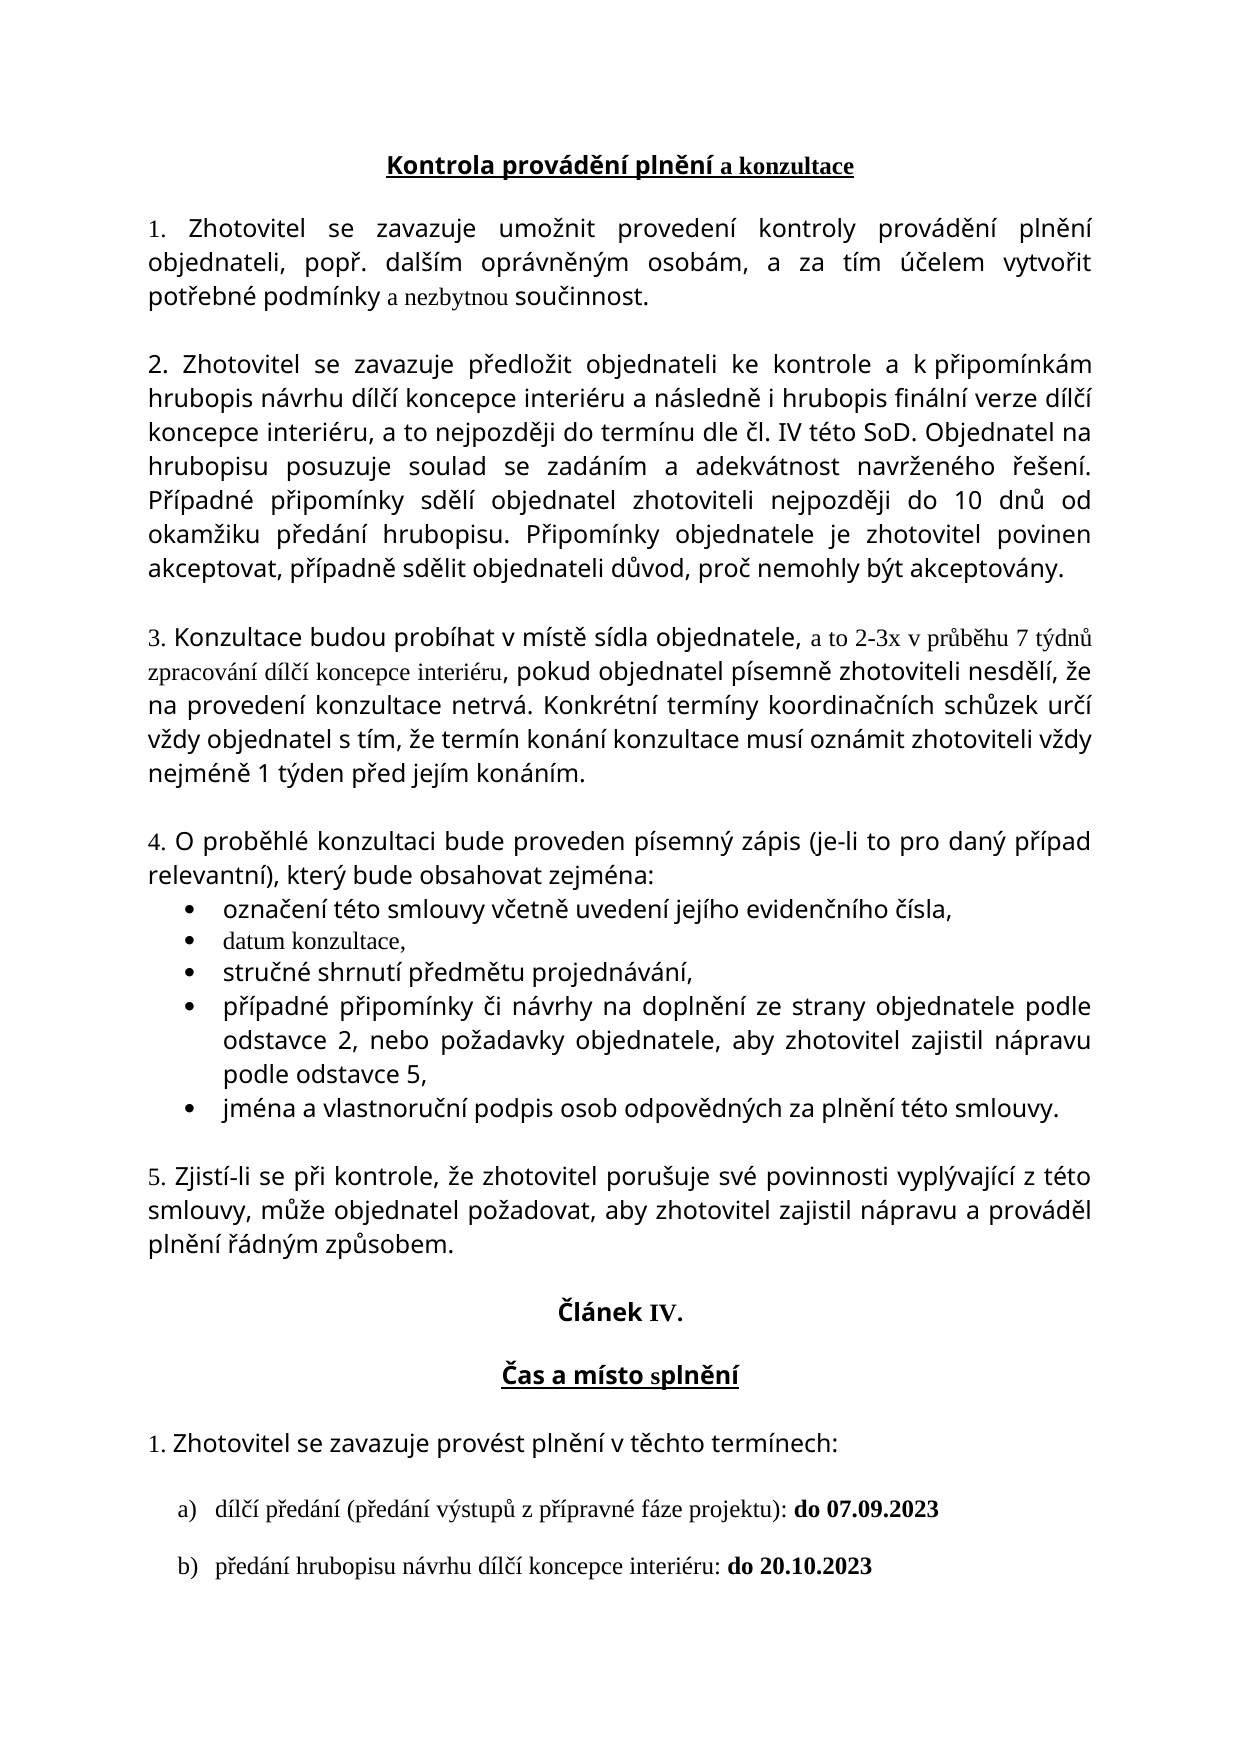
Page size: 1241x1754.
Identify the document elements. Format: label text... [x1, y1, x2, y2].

text Čas a místo splnění [148, 1358, 1093, 1392]
text 4. O proběhlé konzultaci bude proveden písemný zápis (je-li to pro daný případ relevantní), který bude obsahovat zejména: [148, 823, 1093, 892]
list případné připomínky či návrhy na doplnění ze strany objednatele podle odstavce 2, nebo požadavky objednatele, aby zhotovitel zajistil nápravu podle odstavce 5, [185, 988, 1093, 1091]
text Článek IV. [148, 1295, 1093, 1329]
text 3. Konzultace budou probíhat v místě sídla objednatele, a to 2-3x v průběhu 7 týdnů zpracování dílčí koncepce interiéru, pokud objednatel písemně zhotoviteli nesdělí, že na provedení konzultace netrvá. Konkrétní termíny koordinačních schůzek určí vždy objednatel s tím, že termín konání konzultace musí oznámit zhotoviteli vždy nejméně 1 týden před jejím konáním. [148, 619, 1093, 789]
text Kontrola provádění plnění a konzultace [148, 148, 1093, 182]
text 1. Zhotovitel se zavazuje provést plnění v těchto termínech: [148, 1426, 1093, 1460]
text 5. Zjistí-li se při kontrole, že zhotovitel porušuje své povinnosti vyplývající z této smlouvy, může objednatel požadovat, aby zhotovitel zajistil nápravu a prováděl plnění řádným způsobem. [148, 1159, 1093, 1261]
list jména a vlastnoruční podpis osob odpovědných za plnění této smlouvy. [185, 1091, 1093, 1125]
list označení této smlouvy včetně uvedení jejího evidenčního čísla, [185, 892, 1093, 926]
list dílčí předání (předání výstupů z přípravné fáze projektu): do 07.09.2023 [177, 1494, 1093, 1523]
text 2. Zhotovitel se zavazuje předložit objednateli ke kontrole a k připomínkám hrubopis návrhu dílčí koncepce interiéru a následně i hrubopis finální verze dílčí koncepce interiéru, a to nejpozději do termínu dle čl. IV této SoD. Objednatel na hrubopisu posuzuje soulad se zadáním a adekvátnost navrženého řešení. Případné připomínky sdělí objednatel zhotoviteli nejpozději do 10 dnů od okamžiku předání hrubopisu. Připomínky objednatele je zhotovitel povinen akceptovat, případně sdělit objednateli důvod, proč nemohly být akceptovány. [148, 347, 1093, 585]
list datum konzultace, [185, 926, 1093, 954]
text 1. Zhotovitel se zavazuje umožnit provedení kontroly provádění plnění objednateli, popř. dalším oprávněným osobám, a za tím účelem vytvořit potřebné podmínky a nezbytnou součinnost. [148, 210, 1093, 313]
list předání hrubopisu návrhu dílčí koncepce interiéru: do 20.10.2023 [177, 1551, 1093, 1580]
list stručné shrnutí předmětu projednávání, [185, 954, 1093, 988]
